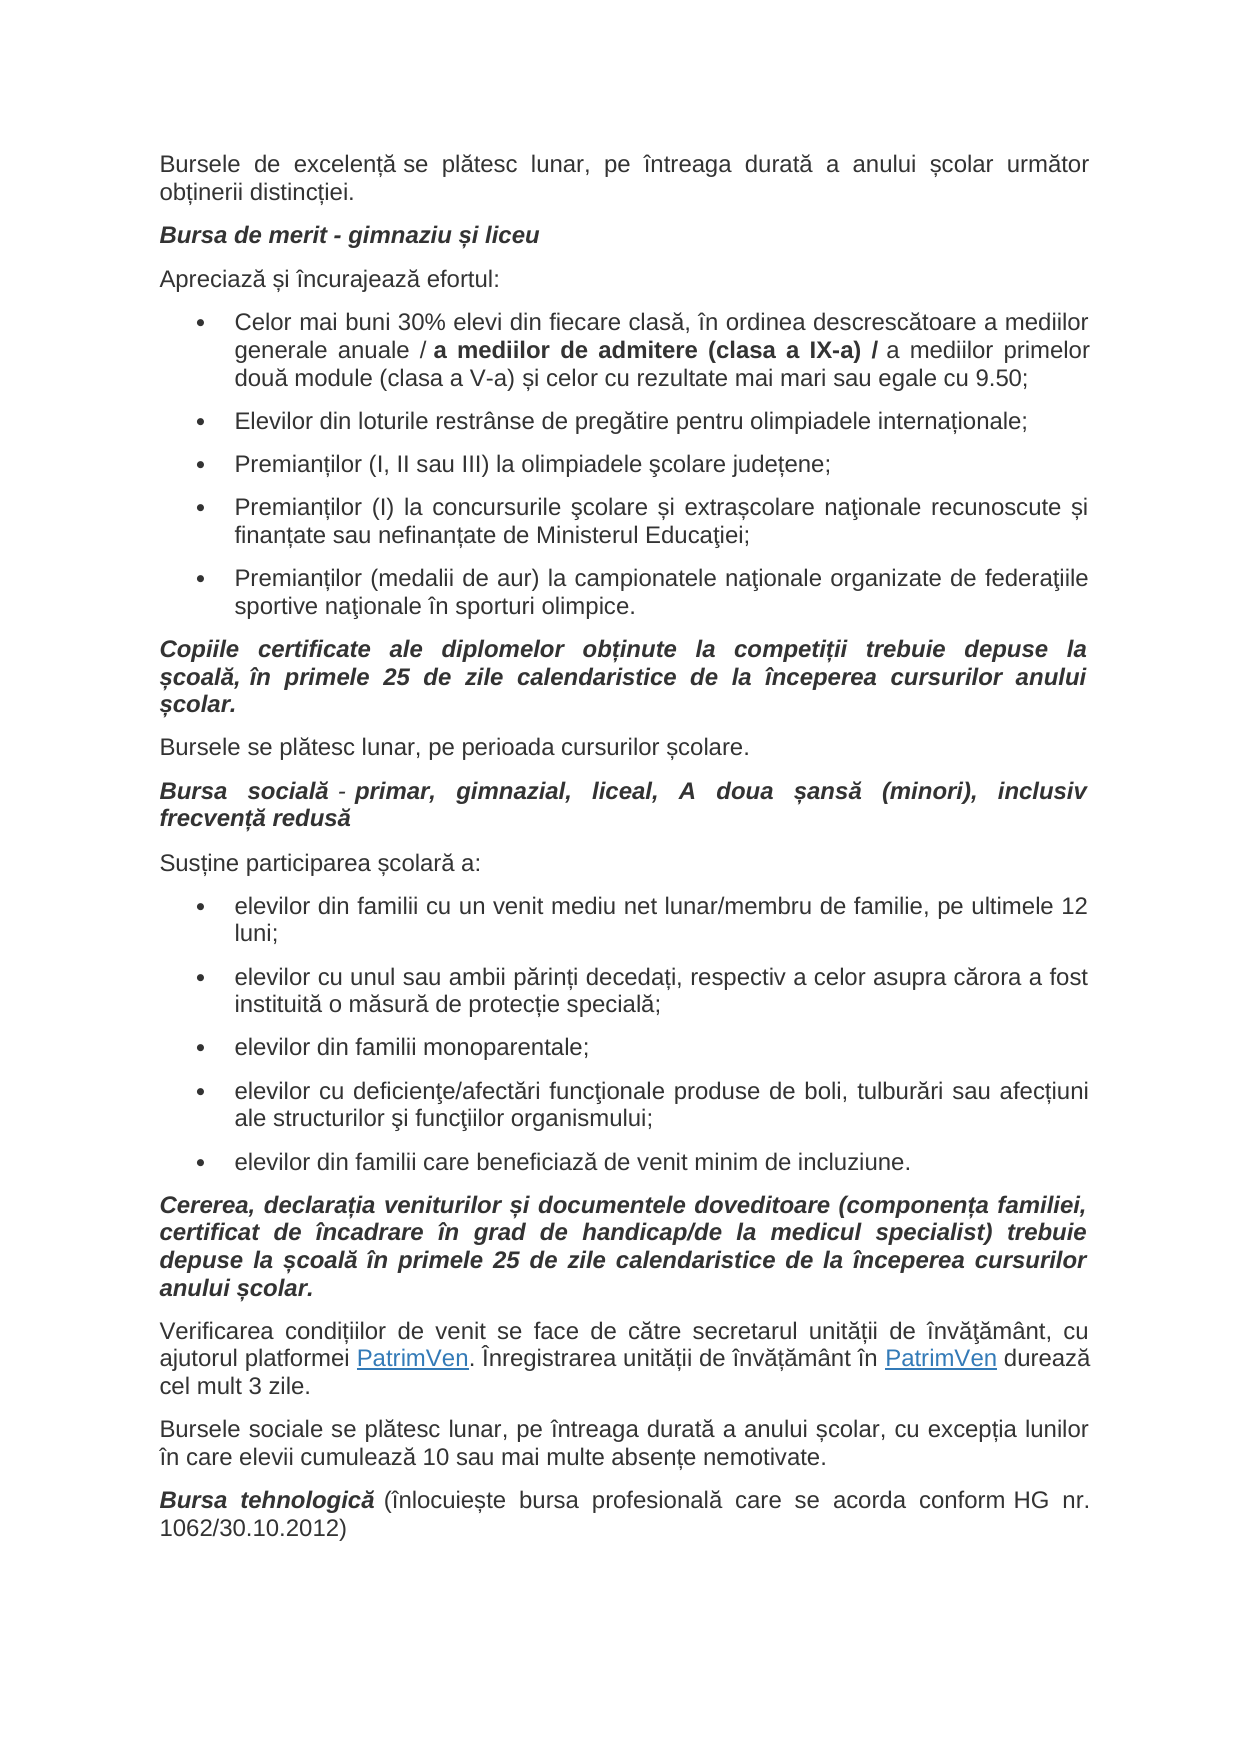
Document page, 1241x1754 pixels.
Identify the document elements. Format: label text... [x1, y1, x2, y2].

text Bursele de excelență se plătesc lunar, pe întreaga durată a anului școlar următor obținerii distincției. [159, 150, 1090, 205]
text Bursele sociale se plătesc lunar, pe întreaga durată a anului școlar, cu excepția lunilor în care elevii cumulează 10 sau mai multe absențe nemotivate. [159, 1415, 1090, 1470]
list elevilor cu unul sau ambii părinți decedați, respectiv a celor asupra cărora a fost instituită o măsură de protecție specială; [197, 962, 1090, 1018]
text Bursa tehnologică (înlocuiește bursa profesională care se acorda conform HG nr. 1062/30.10.2012) [159, 1486, 1090, 1541]
text Bursa de merit - gimnaziu și liceu [159, 221, 1090, 248]
text Bursele se plătesc lunar, pe perioada cursurilor școlare. [159, 733, 1090, 761]
text Copiile certificate ale diplomelor obținute la competiții trebuie depuse la școală, în primele 25 de zile calendaristice de la începerea cursurilor anului școlar. [159, 635, 1090, 718]
list elevilor cu deficienţe/afectări funcţionale produse de boli, tulburări sau afecțiuni ale structurilor şi funcţiilor organismului; [197, 1077, 1090, 1132]
list elevilor din familii care beneficiază de venit minim de incluziune. [197, 1147, 1090, 1175]
list Celor mai buni 30% elevi din fiecare clasă, în ordinea descrescătoare a mediilor generale anuale / a mediilor de admitere (clasa a IX-a) / a mediilor primelor două module (clasa a V-a) și celor cu rezultate mai mari sau egale cu 9.50; [197, 308, 1090, 391]
text Apreciază și încurajează efortul: [159, 265, 1090, 293]
list elevilor din familii cu un venit mediu net lunar/membru de familie, pe ultimele 12 luni; [197, 892, 1090, 947]
list Premianților (I, II sau III) la olimpiadele şcolare județene; [197, 450, 1090, 478]
list Elevilor din loturile restrânse de pregătire pentru olimpiadele internaționale; [197, 407, 1090, 434]
list elevilor din familii monoparentale; [197, 1033, 1090, 1061]
list Premianților (medalii de aur) la campionatele naţionale organizate de federaţiile sportive naţionale în sporturi olimpice. [197, 564, 1090, 619]
text Bursa socială - primar, gimnazial, liceal, A doua șansă (minori), inclusiv frecvență redusă [159, 777, 1090, 832]
text Verificarea condițiilor de venit se face de către secretarul unității de învăţământ, cu ajutorul platformei PatrimVen. Înregistrarea unității de învățământ în PatrimVen durează cel mult 3 zile. [159, 1317, 1090, 1399]
text Cererea, declarația veniturilor și documentele doveditoare (componența familiei, certificat de încadrare în grad de handicap/de la medicul specialist) trebuie depuse la școală în primele 25 de zile calendaristice de la începerea cursurilor anului școlar. [159, 1191, 1090, 1301]
list Premianților (I) la concursurile şcolare și extrașcolare naţionale recunoscute și finanțate sau nefinanțate de Ministerul Educaţiei; [197, 493, 1090, 548]
text Susține participarea școlară a: [159, 848, 1090, 876]
